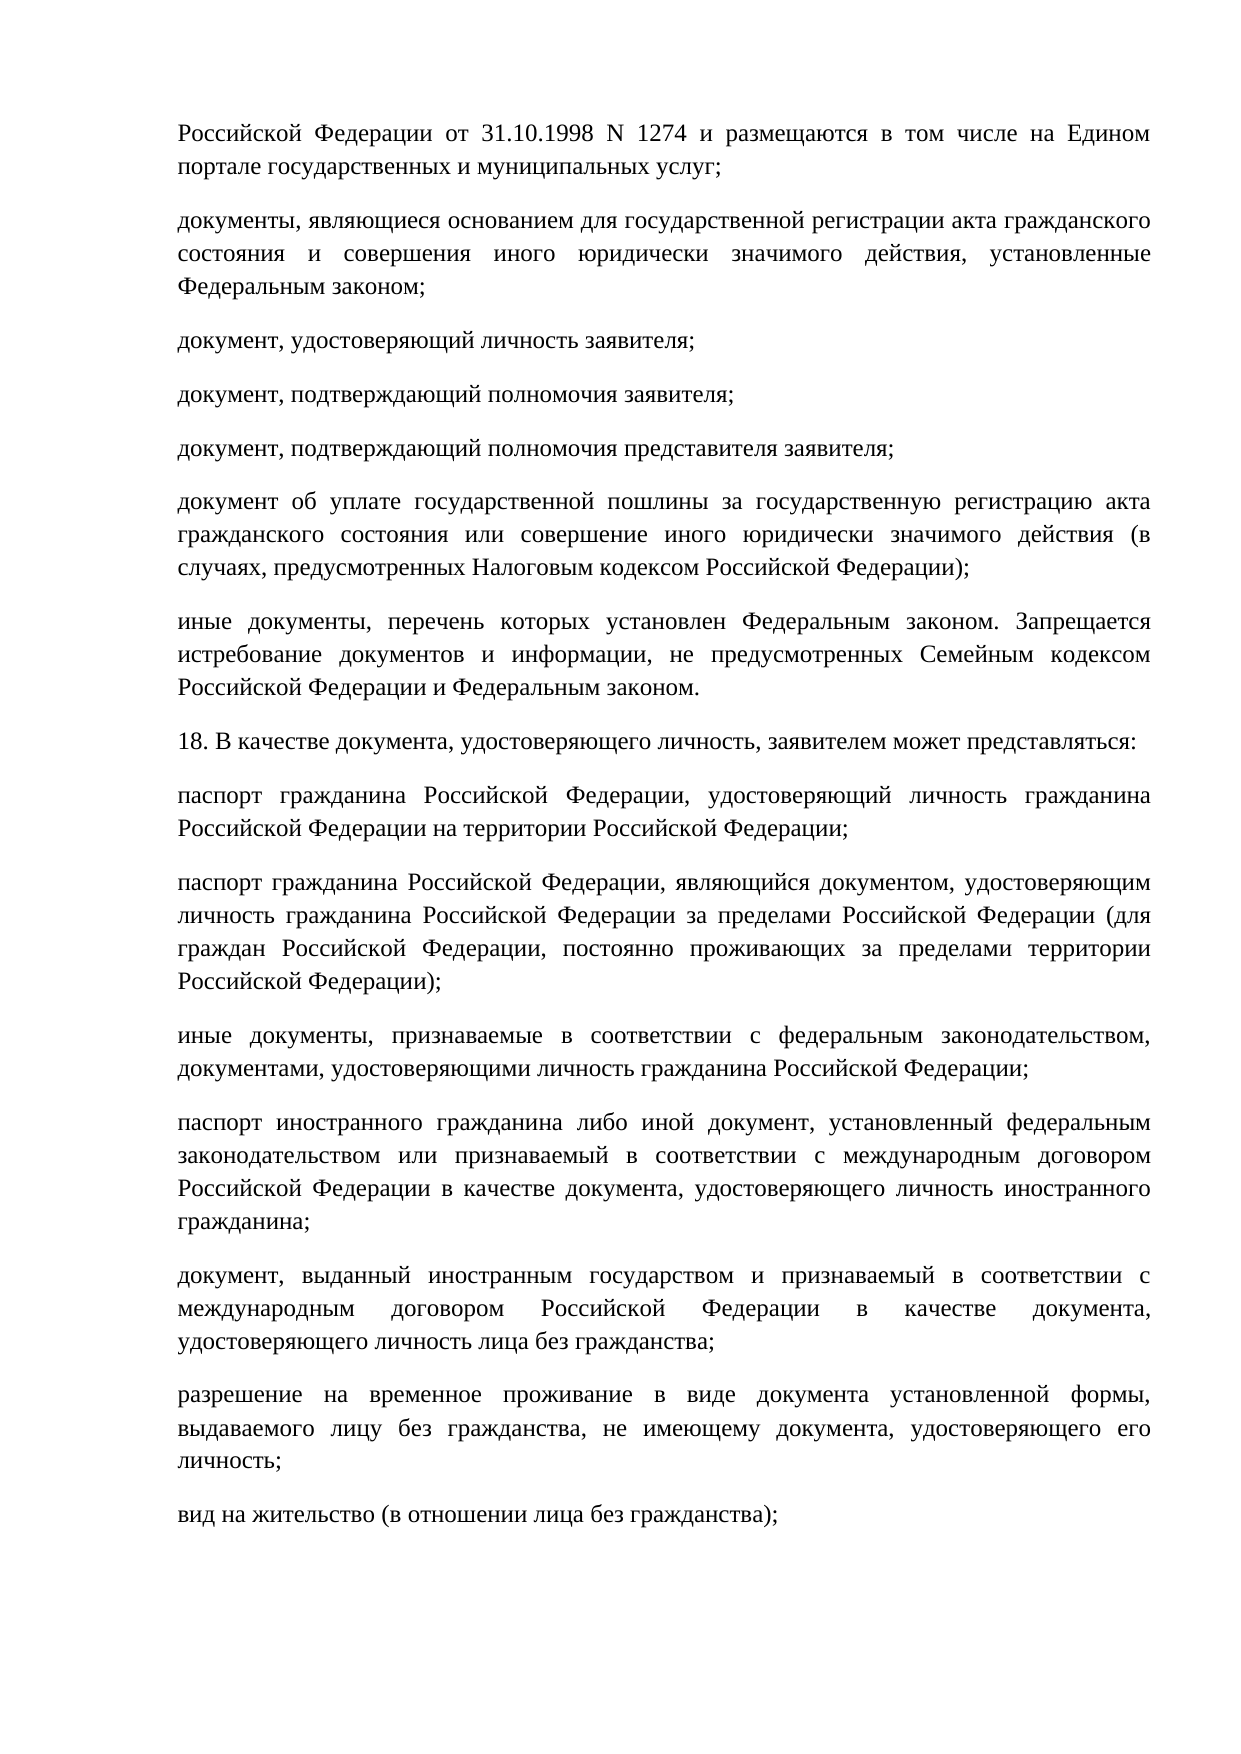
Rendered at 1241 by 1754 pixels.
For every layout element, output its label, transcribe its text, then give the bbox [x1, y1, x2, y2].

text паспорт гражданина Российской Федерации, являющийся документом, удостоверяющим личность гражданина Российской Федерации за пределами Российской Федерации (для граждан Российской Федерации, постоянно проживающих за пределами территории Российской Федерации); [177, 867, 1152, 995]
text 18. В качестве документа, удостоверяющего личность, заявителем может представляться: [177, 726, 1152, 755]
text иные документы, признаваемые в соответствии с федеральным законодательством, документами, удостоверяющими личность гражданина Российской Федерации; [177, 1020, 1152, 1082]
text документ, подтверждающий полномочия заявителя; [177, 379, 1152, 407]
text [177, 118, 1152, 180]
text документ, подтверждающий полномочия представителя заявителя; [177, 433, 1152, 461]
text документы, являющиеся основанием для государственной регистрации акта гражданского состояния и совершения иного юридически значимого действия, установленные Федеральным законом; [177, 205, 1152, 300]
text паспорт гражданина Российской Федерации, удостоверяющий личность гражданина Российской Федерации на территории Российской Федерации; [177, 780, 1152, 842]
text разрешение на временное проживание в виде документа установленной формы, выдаваемого лицу без гражданства, не имеющему документа, удостоверяющего его личность; [177, 1379, 1152, 1474]
text документ об уплате государственной пошлины за государственную регистрацию акта гражданского состояния или совершение иного юридически значимого действия (в случаях, предусмотренных Налоговым кодексом Российской Федерации); [177, 486, 1152, 581]
text иные документы, перечень которых установлен Федеральным законом. Запрещается истребование документов и информации, не предусмотренных Семейным кодексом Российской Федерации и Федеральным законом. [177, 606, 1152, 701]
text документ, выданный иностранным государством и признаваемый в соответствии с международным договором Российской Федерации в качестве документа, удостоверяющего личность лица без гражданства; [177, 1260, 1152, 1354]
text документ, удостоверяющий личность заявителя; [177, 325, 1152, 354]
text вид на жительство (в отношении лица без гражданства); [177, 1499, 1152, 1528]
text паспорт иностранного гражданина либо иной документ, установленный федеральным законодательством или признаваемый в соответствии с международным договором Российской Федерации в качестве документа, удостоверяющего личность иностранного гражданина; [177, 1107, 1152, 1234]
